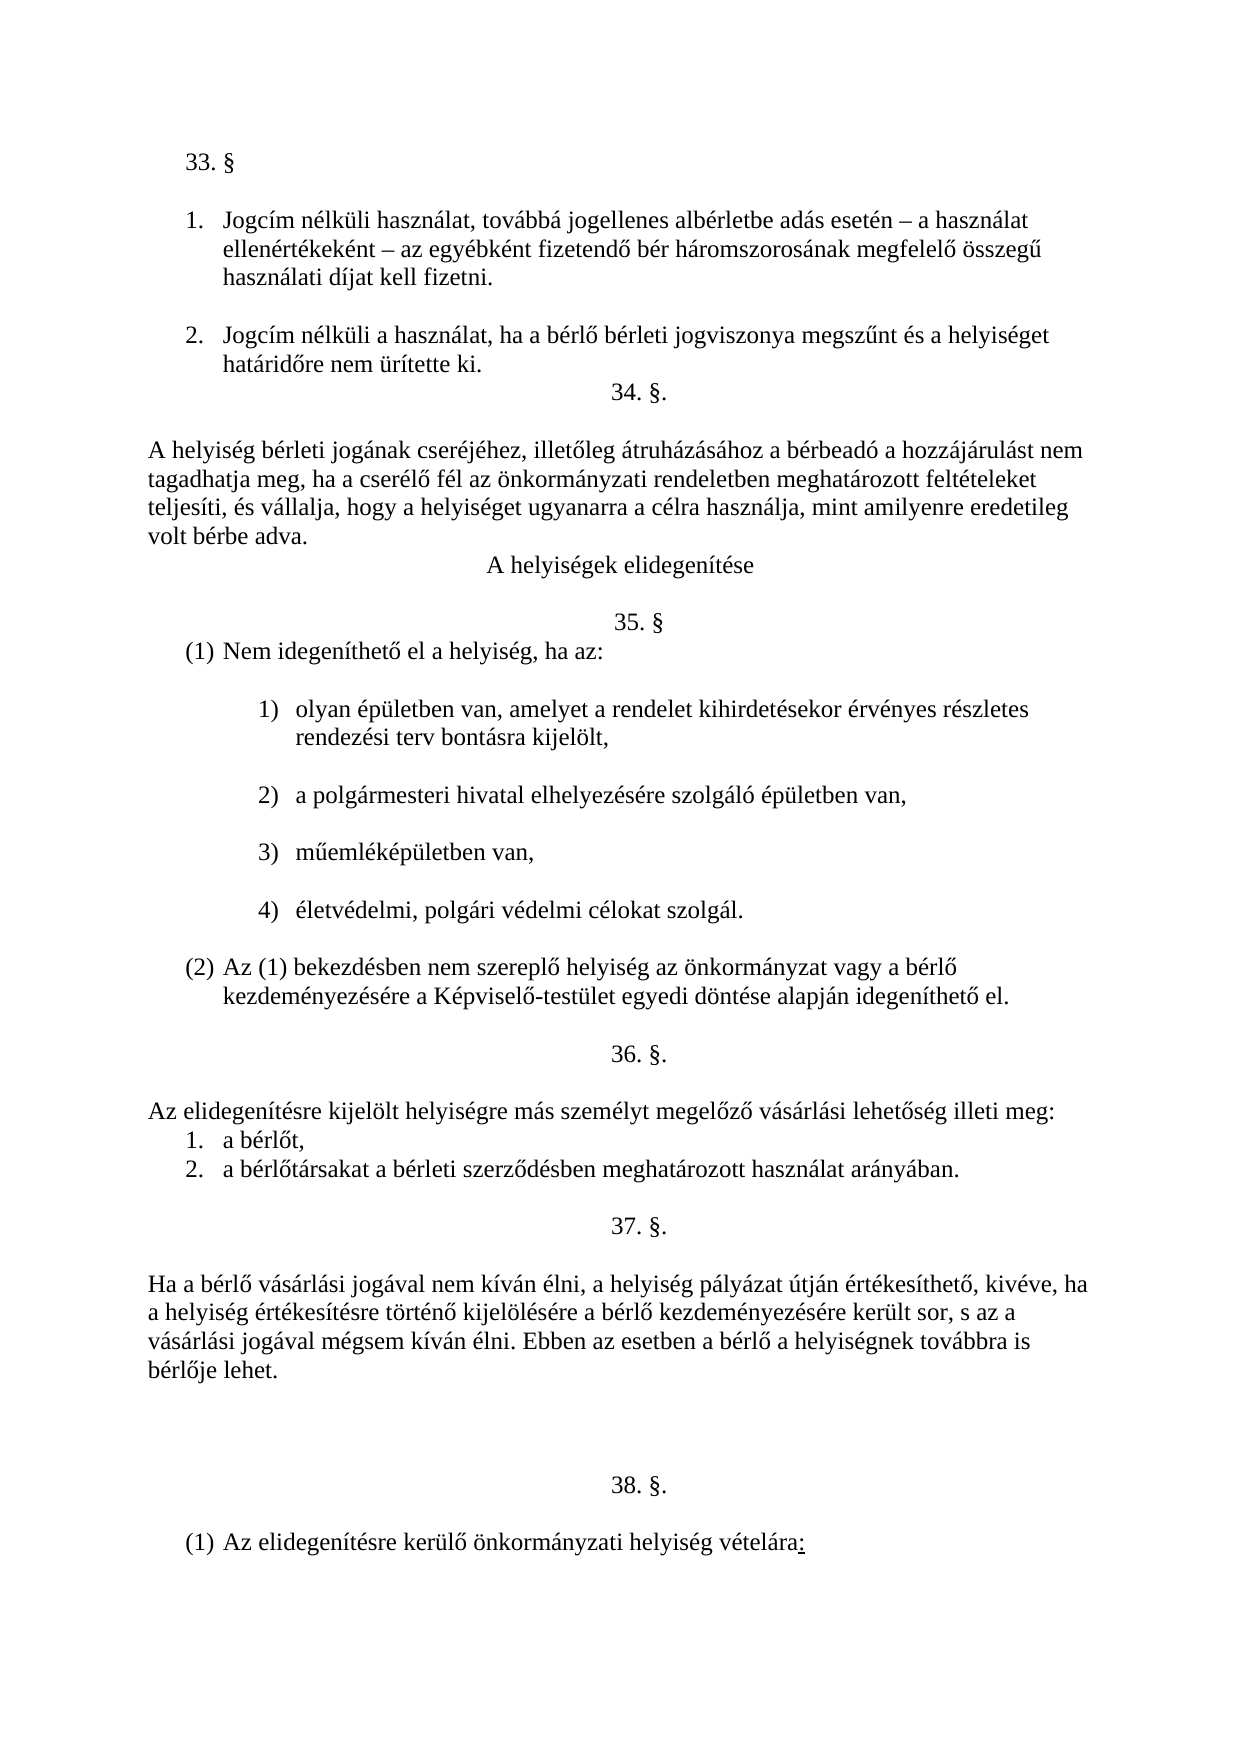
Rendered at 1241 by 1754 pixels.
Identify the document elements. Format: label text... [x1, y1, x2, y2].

list Az (1) bekezdésben nem szereplő helyiség az önkormányzat vagy a bérlő kezdeményezésére a Képviselő-testület egyedi döntése alapján idegeníthető el. [185, 952, 1092, 1010]
list Nem idegeníthető el a helyiség, ha az: [185, 636, 1092, 665]
list Jogcím nélküli a használat, ha a bérlő bérleti jogviszonya megszűnt és a helyiséget határidőre nem ürítette ki. [185, 320, 1092, 377]
text Az elidegenítésre kijelölt helyiségre más személyt megelőző vásárlási lehetőség illeti meg: [148, 1096, 1092, 1125]
list a bérlőt, [185, 1125, 1092, 1154]
list § [185, 607, 1092, 636]
list műemléképületben van, [258, 837, 1092, 866]
list §. [185, 1211, 1092, 1240]
text A helyiség bérleti jogának cseréjéhez, illetőleg átruházásához a bérbeadó a hozzájárulást nem tagadhatja meg, ha a cserélő fél az önkormányzati rendeletben meghatározott feltételeket teljesíti, és vállalja, hogy a helyiséget ugyanarra a célra használja, mint amilyenre eredetileg volt bérbe adva. [148, 435, 1092, 550]
list §. [185, 1470, 1092, 1499]
list olyan épületben van, amelyet a rendelet kihirdetésekor érvényes részletes rendezési terv bontásra kijelölt, [258, 694, 1092, 751]
text Ha a bérlő vásárlási jogával nem kíván élni, a helyiség pályázat útján értékesíthető, kivéve, ha a helyiség értékesítésre történő kijelölésére a bérlő kezdeményezésére került sor, s az a vásárlási jogával mégsem kíván élni. Ebben az esetben a bérlő a helyiségnek továbbra is bérlője lehet. [148, 1269, 1092, 1384]
list a bérlőtársakat a bérleti szerződésben meghatározott használat arányában. [185, 1154, 1092, 1182]
list életvédelmi, polgári védelmi célokat szolgál. [258, 895, 1092, 924]
list §. [185, 377, 1092, 406]
list § [185, 147, 1092, 176]
text A helyiségek elidegenítése [148, 550, 1092, 579]
list Jogcím nélküli használat, továbbá jogellenes albérletbe adás esetén – a használat ellenértékeként – az egyébként fizetendő bér háromszorosának megfelelő összegű használati díjat kell fizetni. [185, 205, 1092, 291]
list a polgármesteri hivatal elhelyezésére szolgáló épületben van, [258, 780, 1092, 809]
list Az elidegenítésre kerülő önkormányzati helyiség vételára: [185, 1527, 1092, 1556]
list §. [185, 1039, 1092, 1067]
